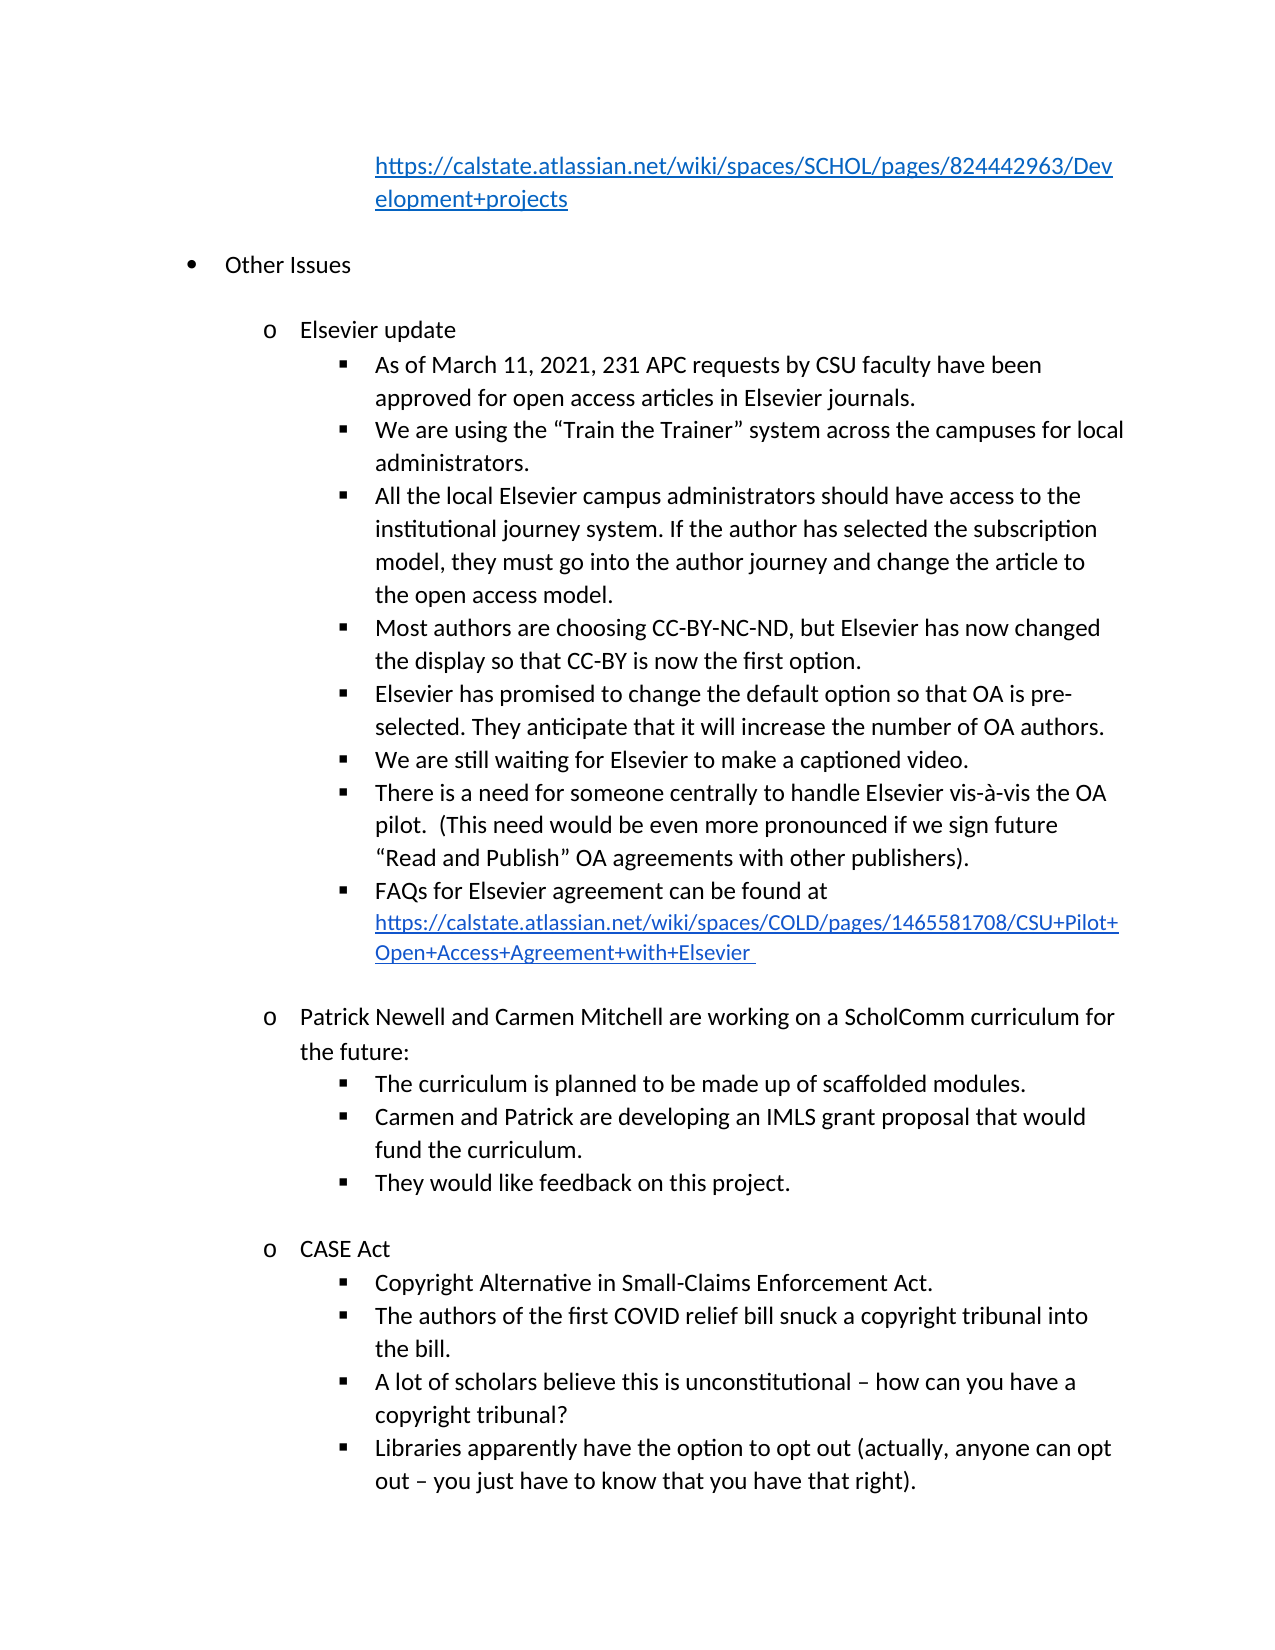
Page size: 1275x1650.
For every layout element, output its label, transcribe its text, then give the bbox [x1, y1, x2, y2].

list The curriculum is planned to be made up of scaffolded modules. [337, 1069, 1125, 1099]
list Elsevier update [262, 314, 1125, 346]
list The authors of the first COVID relief bill snuck a copyright tribunal into the bill. [337, 1300, 1125, 1364]
list Patrick Newell and Carmen Mitchell are working on a ScholComm curriculum for the future: [262, 1002, 1125, 1066]
list Most authors are choosing CC-BY-NC-ND, but Elsevier has now changed the display so that CC-BY is now the first option. [337, 612, 1125, 676]
list Libraries apparently have the option to opt out (actually, anyone can opt out – you just have to know that you have that right). [337, 1432, 1125, 1496]
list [337, 150, 1125, 213]
list Elsevier has promised to change the default option so that OA is pre-selected. They anticipate that it will increase the number of OA authors. [337, 678, 1125, 741]
list FAQs for Elsevier agreement can be found at https://calstate.atlassian.net/wiki/spaces/COLD/pages/1465581708/CSU+Pilot+Open+Access+Agreement+with+Elsevier [337, 876, 1125, 966]
list Copyright Alternative in Small-Claims Enforcement Act. [337, 1267, 1125, 1298]
list We are using the “Train the Trainer” system across the campuses for local administrators. [337, 415, 1125, 478]
list CASE Act [262, 1233, 1125, 1265]
list As of March 11, 2021, 231 APC requests by CSU faculty have been approved for open access articles in Elsevier journals. [337, 349, 1125, 412]
list Other Issues [187, 249, 1125, 279]
list All the local Elsevier campus administrators should have access to the institutional journey system. If the author has selected the subscription model, they must go into the author journey and change the article to the open access model. [337, 481, 1125, 610]
list We are still waiting for Elsevier to make a captioned video. [337, 744, 1125, 774]
list There is a need for someone centrally to handle Elsevier vis-à-vis the OA pilot. (This need would be even more pronounced if we sign future “Read and Publish” OA agreements with other publishers). [337, 777, 1125, 873]
list They would like feedback on this project. [337, 1167, 1125, 1198]
list A lot of scholars believe this is unconstitutional – how can you have a copyright tribunal? [337, 1366, 1125, 1430]
list Carmen and Patrick are developing an IMLS grant proposal that would fund the curriculum. [337, 1102, 1125, 1165]
